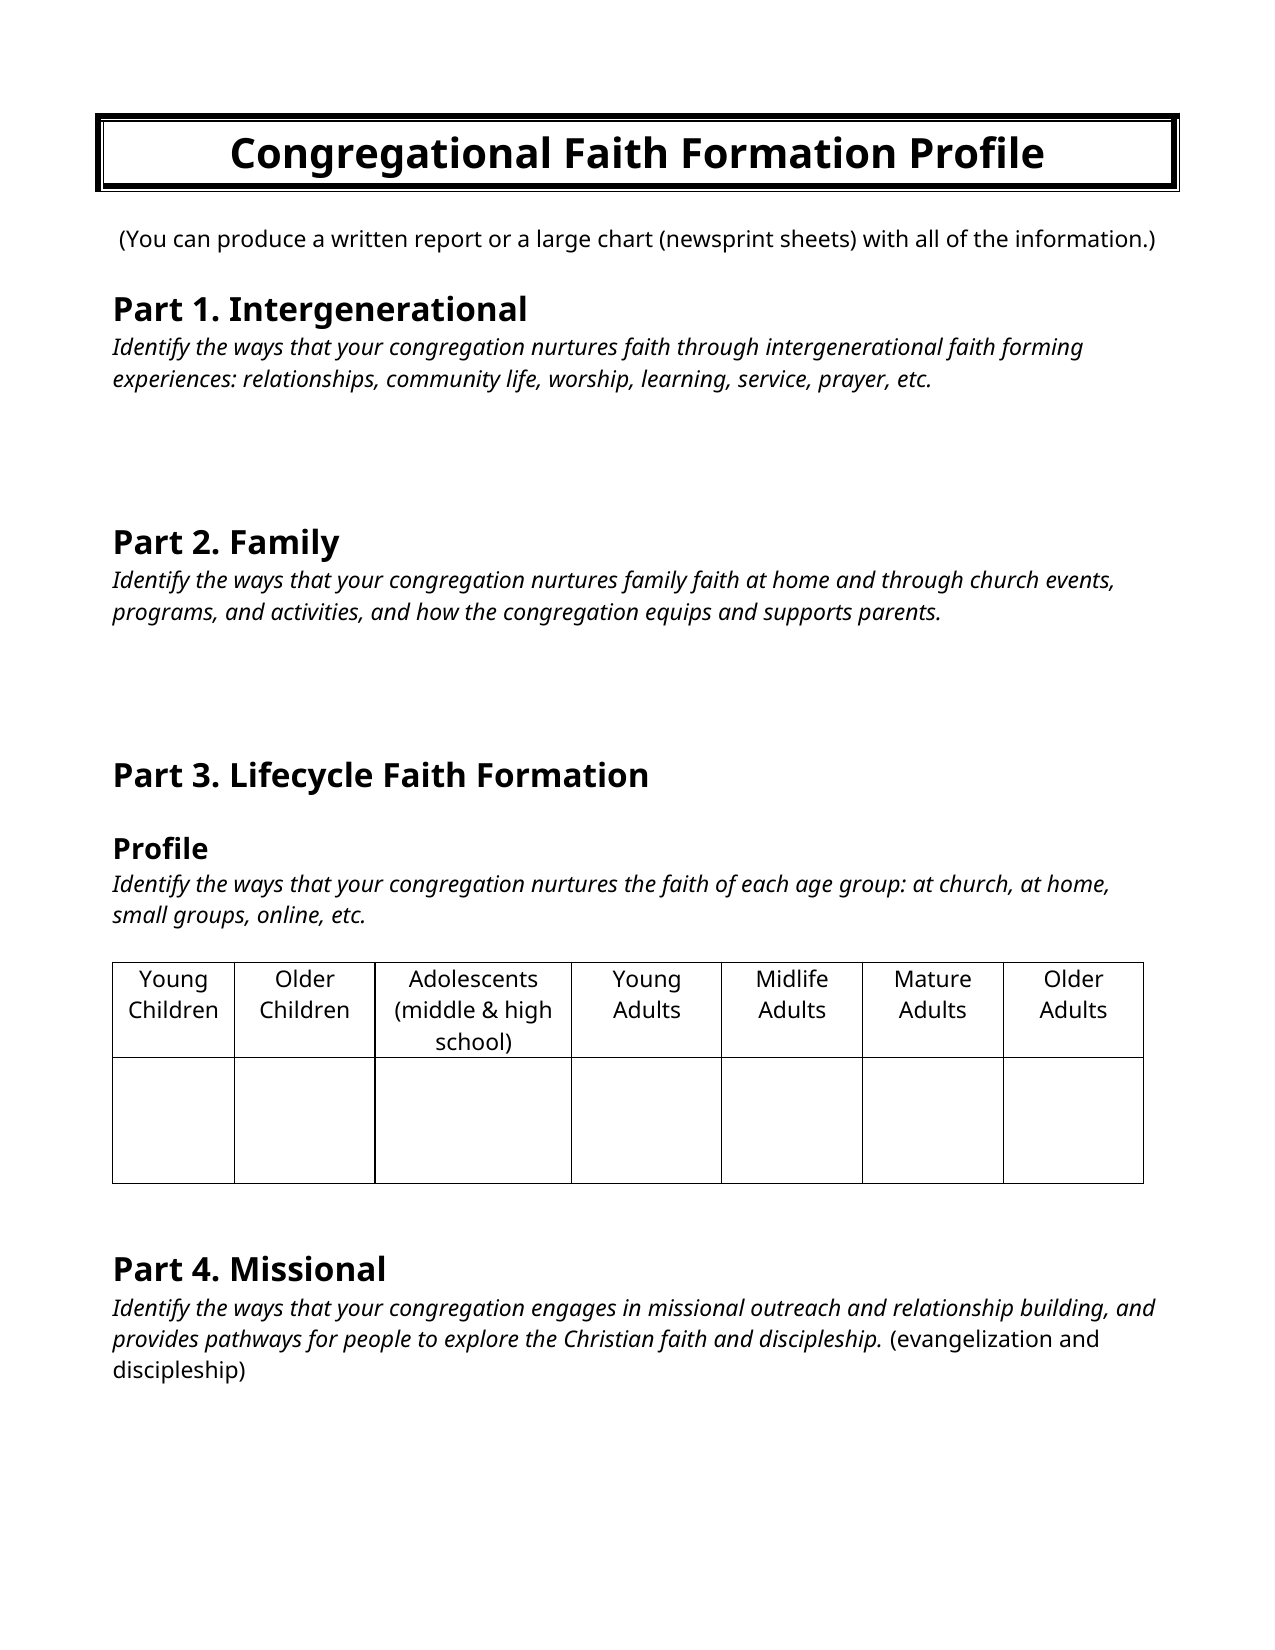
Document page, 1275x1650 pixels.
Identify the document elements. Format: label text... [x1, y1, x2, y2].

text Identify the ways that your congregation nurtures faith through intergenerational faith forming experiences: relationships, community life, worship, learning, service, prayer, etc. [112, 331, 1162, 394]
table_cell [722, 1058, 862, 1183]
table_header Adolescents (middle & high school) [376, 963, 571, 1057]
table_cell [572, 1058, 721, 1183]
subtitle Part 2. Family [112, 519, 1162, 564]
text Identify the ways that your congregation nurtures the faith of each age group: at church, at home, small groups, online, etc. [112, 868, 1162, 931]
text Identify the ways that your congregation engages in missional outreach and relationship building, and provides pathways for people to explore the Christian faith and discipleship. (evangelization and discipleship) [112, 1292, 1162, 1385]
table_cell [1004, 1058, 1143, 1183]
text (You can produce a written report or a large chart (newsprint sheets) with all of the information.) [112, 223, 1162, 255]
subtitle Profile [112, 828, 1162, 868]
table_header Midlife Adults [722, 963, 862, 1057]
subtitle Part 1. Intergenerational [112, 286, 1162, 331]
table_header Older Adults [1004, 963, 1143, 1057]
table_header Older Children [235, 963, 374, 1057]
table_header Young Children [113, 963, 234, 1057]
subtitle Part 3. Lifecycle Faith Formation [112, 752, 1162, 797]
subtitle Congregational Faith Formation Profile [104, 122, 1171, 183]
table_cell [863, 1058, 1003, 1183]
subtitle Part 4. Missional [112, 1246, 1162, 1292]
table_cell [235, 1058, 374, 1183]
table_header Young Adults [572, 963, 721, 1057]
table_cell [113, 1058, 234, 1183]
table_header Mature Adults [863, 963, 1003, 1057]
text Identify the ways that your congregation nurtures family faith at home and through church events, programs, and activities, and how the congregation equips and supports parents. [112, 564, 1162, 627]
table_cell [376, 1058, 571, 1183]
